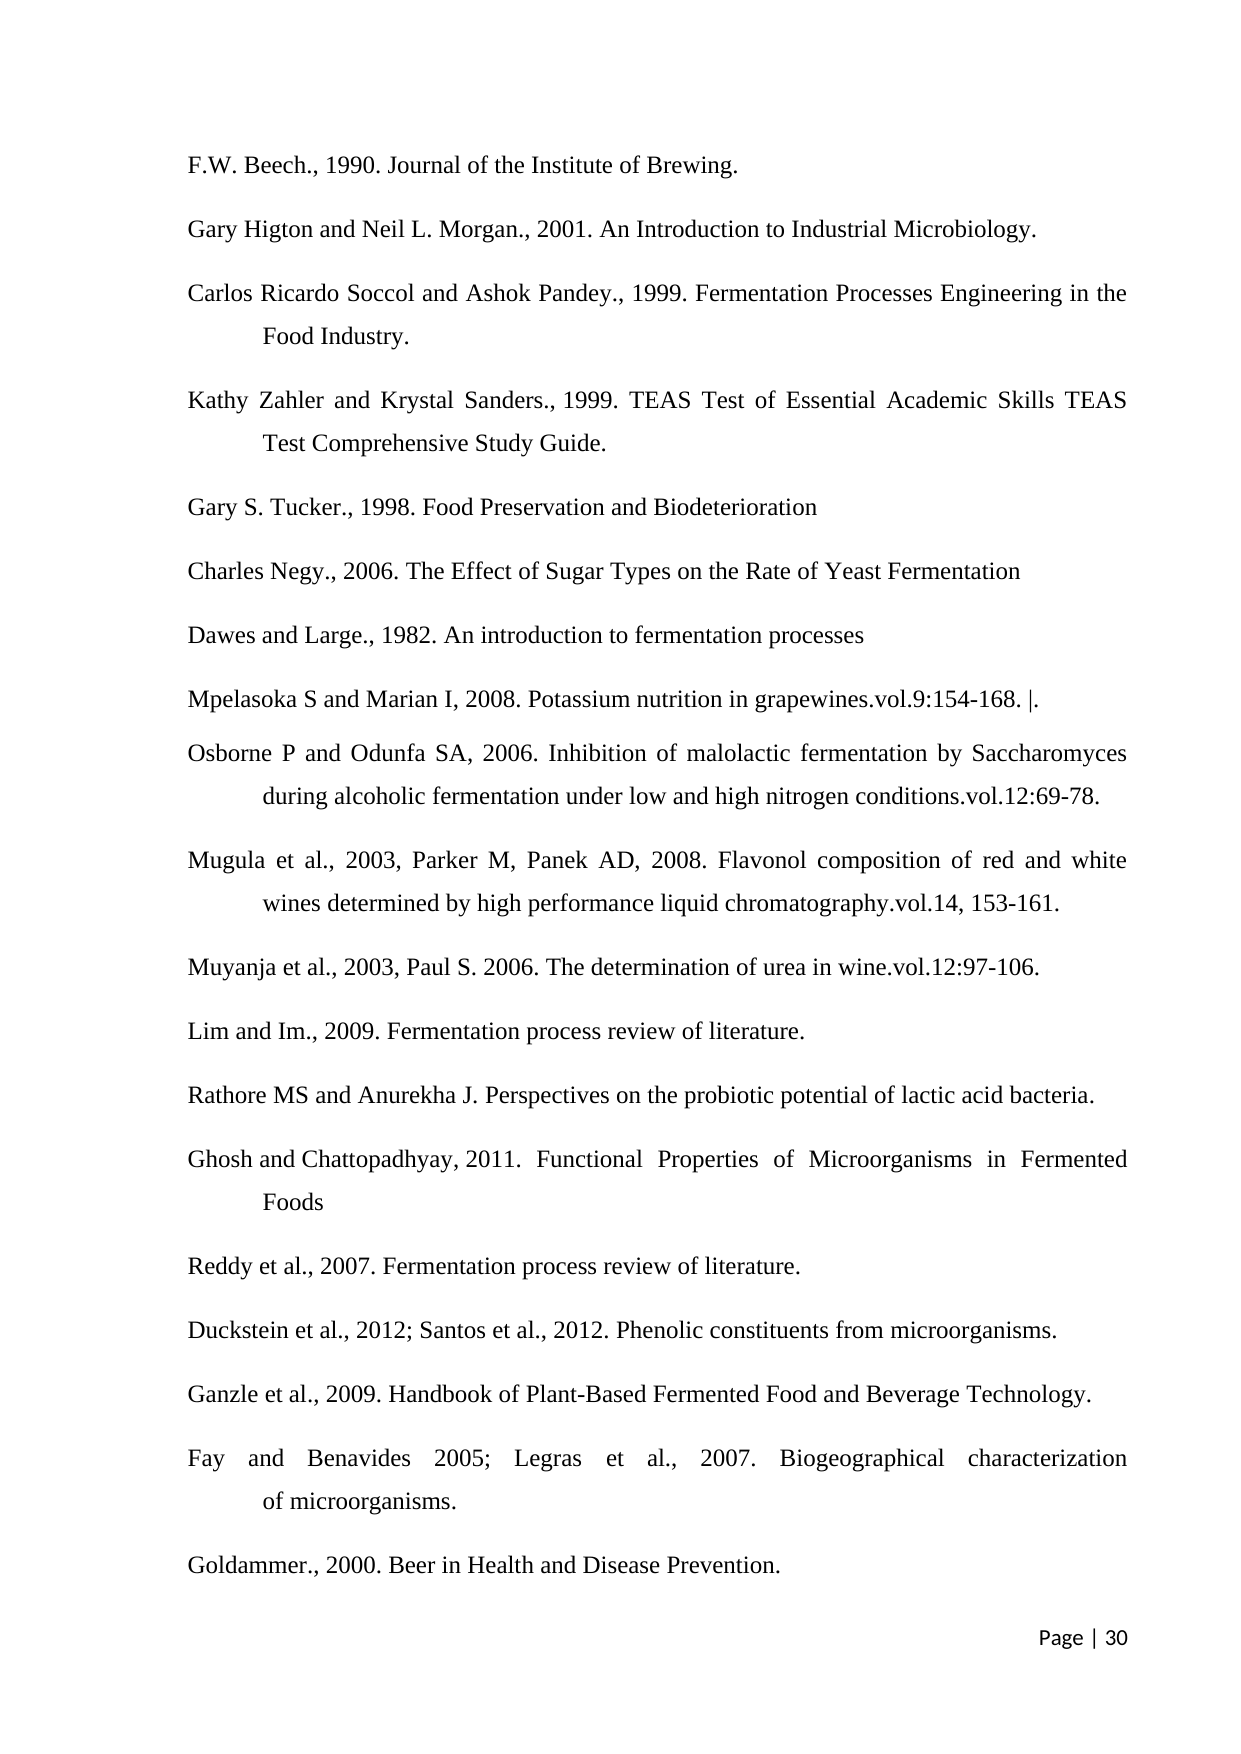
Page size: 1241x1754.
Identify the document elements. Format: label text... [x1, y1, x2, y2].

text Charles Negy., 2006. The Effect of Sugar Types on the Rate of Yeast Fermentation [187, 556, 1128, 585]
text Lim and Im., 2009. Fermentation process review of literature. [187, 1016, 1128, 1045]
text Gary Higton and Neil L. Morgan., 2001. An Introduction to Industrial Microbiology. [187, 214, 1128, 243]
text Duckstein et al., 2012; Santos et al., 2012. Phenolic constituents from microorganisms. [187, 1315, 1128, 1344]
text Osborne P and Odunfa SA, 2006. Inhibition of malolactic fermentation by Saccharomyces during alcoholic fermentation under low and high nitrogen conditions.vol.12:69-78. [187, 738, 1128, 810]
text Ganzle et al., 2009. Handbook of Plant-Based Fermented Food and Beverage Technology. [187, 1379, 1128, 1408]
text Kathy Zahler and Krystal Sanders., 1999. TEAS Test of Essential Academic Skills TEAS Test Comprehensive Study Guide. [187, 385, 1128, 457]
text Dawes and Large., 1982. An introduction to fermentation processes [187, 620, 1128, 649]
text Mugula et al., 2003, Parker M, Panek AD, 2008. Flavonol composition of red and white wines determined by high performance liquid chromatography.vol.14, 153-161. [187, 845, 1128, 917]
text F.W. Beech., 1990. Journal of the Institute of Brewing. [187, 150, 1128, 179]
text Goldammer., 2000. Beer in Health and Disease Prevention. [187, 1550, 1128, 1579]
text Carlos Ricardo Soccol and Ashok Pandey., 1999. Fermentation Processes Engineering in the Food Industry. [187, 278, 1128, 350]
text Rathore MS and Anurekha J. Perspectives on the probiotic potential of lactic acid bacteria. [478, 1080, 1128, 1109]
text Ghosh and Chattopadhyay, 2011. Functional Properties of Microorganisms in Fermented Foods [187, 1144, 1128, 1216]
text Fay and Benavides 2005; Legras et al., 2007. Biogeographical characterization of microorganisms. [187, 1443, 1128, 1515]
text Gary S. Tucker., 1998. Food Preservation and Biodeterioration [187, 492, 1128, 521]
text Mpelasoka S and Marian I, 2008. Potassium nutrition in grapewines.vol.9:154-168. |. [187, 684, 1128, 713]
text Reddy et al., 2007. Fermentation process review of literature. [187, 1251, 1128, 1280]
text Muyanja et al., 2003, Paul S. 2006. The determination of urea in wine.vol.12:97-106. [337, 952, 1121, 981]
